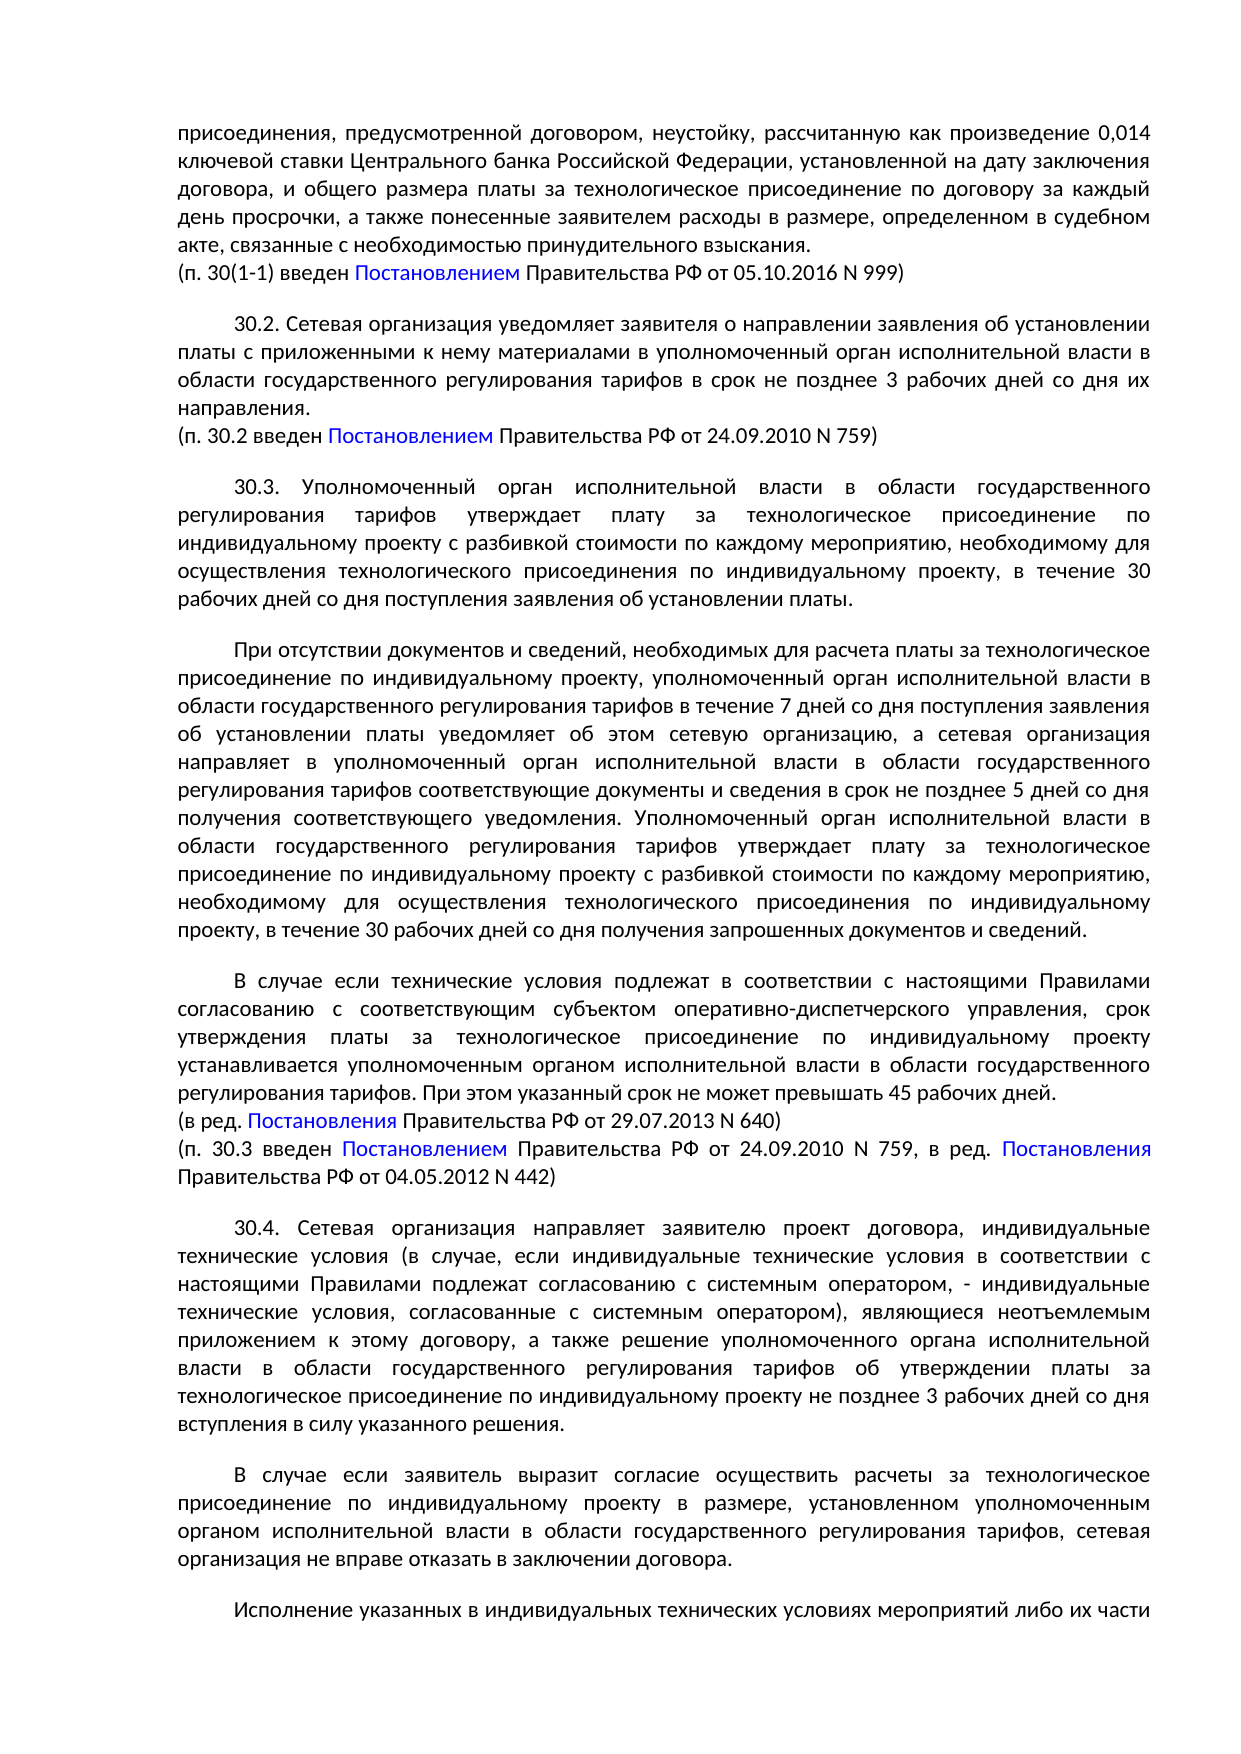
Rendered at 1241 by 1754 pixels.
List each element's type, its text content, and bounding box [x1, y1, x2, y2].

text 30.3. Уполномоченный орган исполнительной власти в области государственного регулирования тарифов утверждает плату за технологическое присоединение по индивидуальному проекту с разбивкой стоимости по каждому мероприятию, необходимому для осуществления технологического присоединения по индивидуальному проекту, в течение 30 рабочих дней со дня поступления заявления об установлении платы. [177, 472, 1152, 612]
text При отсутствии документов и сведений, необходимых для расчета платы за технологическое присоединение по индивидуальному проекту, уполномоченный орган исполнительной власти в области государственного регулирования тарифов в течение 7 дней со дня поступления заявления об установлении платы уведомляет об этом сетевую организацию, а сетевая организация направляет в уполномоченный орган исполнительной власти в области государственного регулирования тарифов соответствующие документы и сведения в срок не позднее 5 дней со дня получения соответствующего уведомления. Уполномоченный орган исполнительной власти в области государственного регулирования тарифов утверждает плату за технологическое присоединение по индивидуальному проекту с разбивкой стоимости по каждому мероприятию, необходимому для осуществления технологического присоединения по индивидуальному проекту, в течение 30 рабочих дней со дня получения запрошенных документов и сведений. [177, 635, 1152, 943]
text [177, 1596, 1152, 1623]
text 30.2. Сетевая организация уведомляет заявителя о направлении заявления об установлении платы с приложенными к нему материалами в уполномоченный орган исполнительной власти в области государственного регулирования тарифов в срок не позднее 3 рабочих дней со дня их направления. [177, 309, 1152, 421]
text (п. 30.3 введен Постановлением Правительства РФ от 24.09.2010 N 759, в ред. Постановления Правительства РФ от 04.05.2012 N 442) [177, 1134, 1152, 1191]
text (в ред. Постановления Правительства РФ от 29.07.2013 N 640) [177, 1106, 1152, 1134]
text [177, 118, 1152, 258]
text В случае если технические условия подлежат в соответствии с настоящими Правилами согласованию с соответствующим субъектом оперативно-диспетчерского управления, срок утверждения платы за технологическое присоединение по индивидуальному проекту устанавливается уполномоченным органом исполнительной власти в области государственного регулирования тарифов. При этом указанный срок не может превышать 45 рабочих дней. [177, 966, 1152, 1106]
text (п. 30(1-1) введен Постановлением Правительства РФ от 05.10.2016 N 999) [177, 258, 1152, 286]
text 30.4. Сетевая организация направляет заявителю проект договора, индивидуальные технические условия (в случае, если индивидуальные технические условия в соответствии с настоящими Правилами подлежат согласованию с системным оператором, - индивидуальные технические условия, согласованные с системным оператором), являющиеся неотъемлемым приложением к этому договору, а также решение уполномоченного органа исполнительной власти в области государственного регулирования тарифов об утверждении платы за технологическое присоединение по индивидуальному проекту не позднее 3 рабочих дней со дня вступления в силу указанного решения. [177, 1213, 1152, 1438]
text В случае если заявитель выразит согласие осуществить расчеты за технологическое присоединение по индивидуальному проекту в размере, установленном уполномоченным органом исполнительной власти в области государственного регулирования тарифов, сетевая организация не вправе отказать в заключении договора. [177, 1461, 1152, 1573]
text (п. 30.2 введен Постановлением Правительства РФ от 24.09.2010 N 759) [177, 421, 1152, 449]
